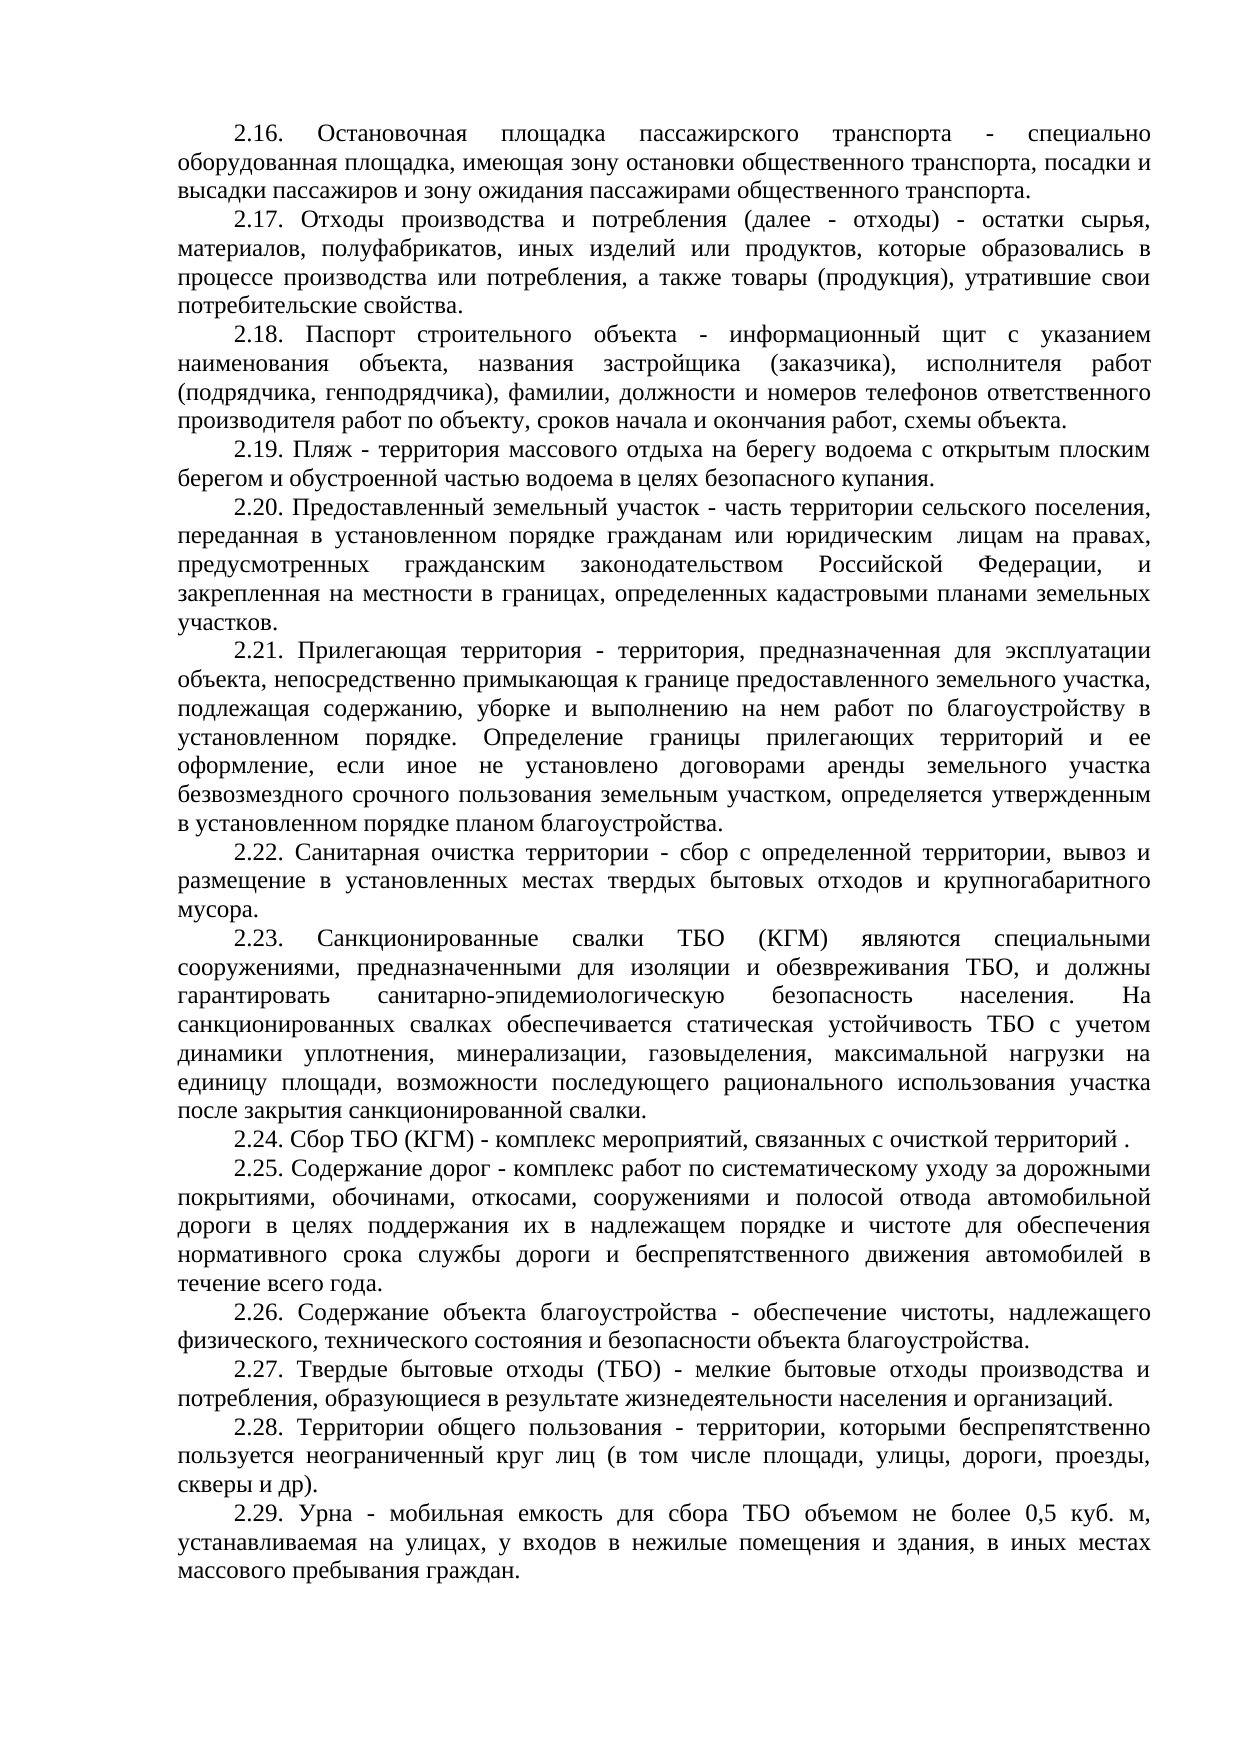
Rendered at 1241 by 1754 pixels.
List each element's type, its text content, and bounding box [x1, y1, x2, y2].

text 2.26. Содержание объекта благоустройства - обеспечение чистоты, надлежащего физического, технического состояния и безопасности объекта благоустройства. [177, 1297, 1152, 1354]
text 2.27. Твердые бытовые отходы (ТБО) - мелкие бытовые отходы производства и потребления, образующиеся в результате жизнедеятельности населения и организаций. [177, 1354, 1152, 1412]
text 2.25. Содержание дорог - комплекс работ по систематическому уходу за дорожными покрытиями, обочинами, откосами, сооружениями и полосой отвода автомобильной дороги в целях поддержания их в надлежащем порядке и чистоте для обеспечения нормативного срока службы дороги и беспрепятственного движения автомобилей в течение всего года. [177, 1153, 1152, 1297]
text 2.20. Предоставленный земельный участок - часть территории сельского поселения, переданная в установленном порядке гражданам или юридическим лицам на правах, предусмотренных гражданским законодательством Российской Федерации, и закрепленная на местности в границах, определенных кадастровыми планами земельных участков. [177, 492, 1152, 636]
text 2.22. Санитарная очистка территории - сбор с определенной территории, вывоз и размещение в установленных местах твердых бытовых отходов и крупногабаритного мусора. [177, 837, 1152, 923]
text 2.28. Территории общего пользования - территории, которыми беспрепятственно пользуется неограниченный круг лиц (в том числе площади, улицы, дороги, проезды, скверы и др). [177, 1412, 1152, 1498]
text 2.23. Санкционированные свалки ТБО (КГМ) являются специальными сооружениями, предназначенными для изоляции и обезвреживания ТБО, и должны гарантировать санитарно-эпидемиологическую безопасность населения. На санкционированных свалках обеспечивается статическая устойчивость ТБО с учетом динамики уплотнения, минерализации, газовыделения, максимальной нагрузки на единицу площади, возможности последующего рационального использования участка после закрытия санкционированной свалки. [177, 923, 1152, 1124]
text 2.18. Паспорт строительного объекта - информационный щит с указанием наименования объекта, названия застройщика (заказчика), исполнителя работ (подрядчика, генподрядчика), фамилии, должности и номеров телефонов ответственного производителя работ по объекту, сроков начала и окончания работ, схемы объекта. [177, 319, 1152, 434]
text 2.17. Отходы производства и потребления (далее - отходы) - остатки сырья, материалов, полуфабрикатов, иных изделий или продуктов, которые образовались в процессе производства или потребления, а также товары (продукция), утратившие свои потребительские свойства. [177, 204, 1152, 319]
text 2.24. Сбор ТБО (КГМ) - комплекс мероприятий, связанных с очисткой территорий . [177, 1124, 1152, 1153]
text 2.29. Урна - мобильная емкость для сбора ТБО объемом не более , устанавливаемая на улицах, у входов в нежилые помещения и здания, в иных местах массового пребывания граждан. [177, 1498, 1152, 1584]
text 2.16. Остановочная площадка пассажирского транспорта - специально оборудованная площадка, имеющая зону остановки общественного транспорта, посадки и высадки пассажиров и зону ожидания пассажирами общественного транспорта. [177, 118, 1152, 204]
text 2.21. Прилегающая территория - территория, предназначенная для эксплуатации объекта, непосредственно примыкающая к границе предоставленного земельного участка, подлежащая содержанию, уборке и выполнению на нем работ по благоустройству в установленном порядке. Определение границы прилегающих территорий и ее оформление, если иное не установлено договорами аренды земельного участка безвозмездного срочного пользования земельным участком, определяется утвержденным в установленном порядке планом благоустройства. [177, 636, 1152, 837]
text 2.19. Пляж - территория массового отдыха на берегу водоема с открытым плоским берегом и обустроенной частью водоема в целях безопасного купания. [177, 434, 1152, 492]
